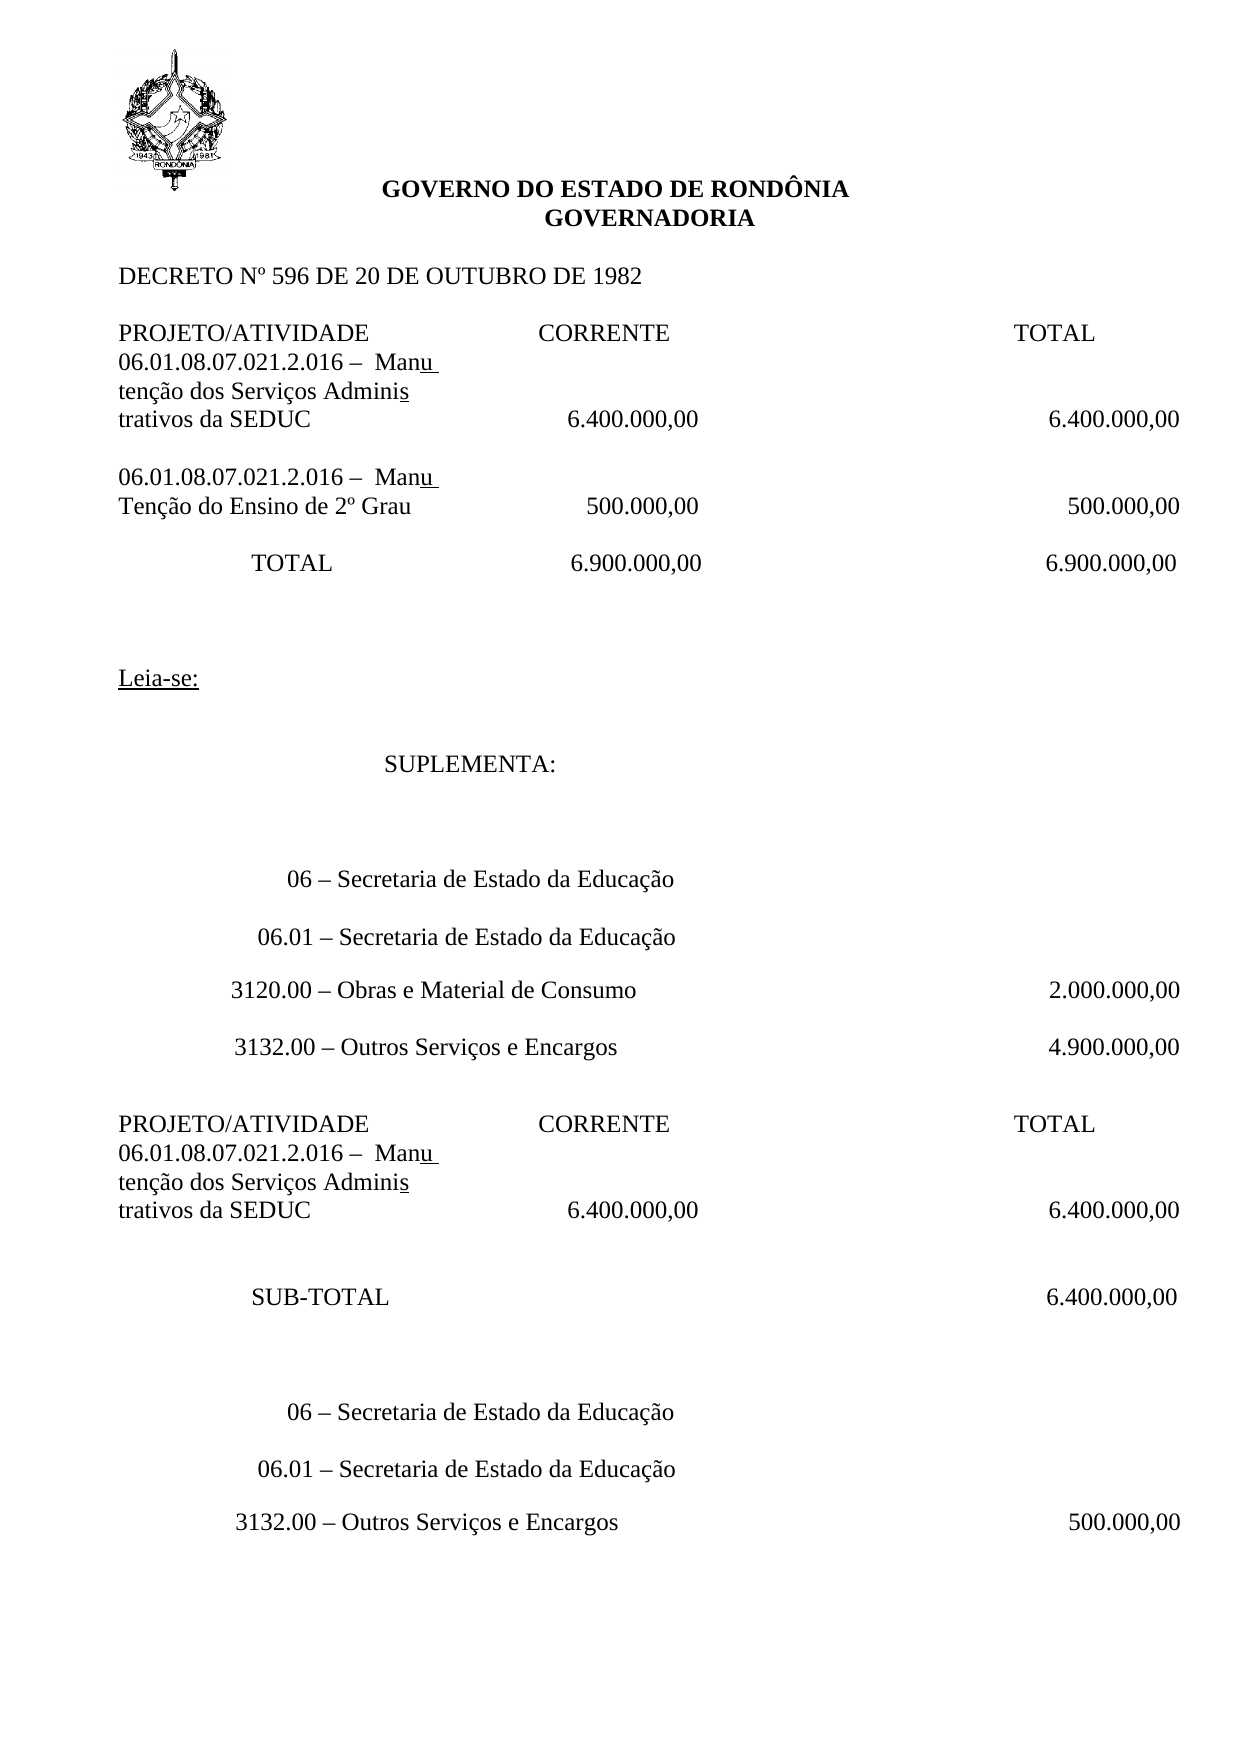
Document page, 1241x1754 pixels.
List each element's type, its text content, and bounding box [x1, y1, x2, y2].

text tenção dos Serviços Adminis [118, 1167, 1181, 1195]
text tenção dos Serviços Adminis [118, 376, 1181, 404]
text DECRETO Nº 596 DE 20 DE OUTUBRO DE 1982 [118, 261, 1181, 289]
text 3132.00 – Outros Serviços e Encargos 4.900.000,00 [118, 1032, 1181, 1061]
text PROJETO/ATIVIDADE CORRENTE TOTAL [118, 318, 1181, 347]
text SUPLEMENTA: [118, 749, 1181, 778]
text PROJETO/ATIVIDADE CORRENTE TOTAL [118, 1109, 1181, 1138]
text 3132.00 – Outros Serviços e Encargos 500.000,00 [118, 1507, 1181, 1536]
text Tenção do Ensino de 2º Grau 500.000,00 500.000,00 [118, 491, 1181, 519]
text 06 – Secretaria de Estado da Educação [118, 1397, 1181, 1425]
text 06.01.08.07.021.2.016 – Manu [118, 1138, 1181, 1167]
text trativos da SEDUC 6.400.000,00 6.400.000,00 [118, 1195, 1181, 1224]
text TOTAL 6.900.000,00 6.900.000,00 [118, 548, 1181, 577]
text 06.01 – Secretaria de Estado da Educação [118, 922, 1181, 951]
text 3120.00 – Obras e Material de Consumo 2.000.000,00 [118, 975, 1181, 1003]
text 06.01.08.07.021.2.016 – Manu [118, 462, 1181, 491]
text 06.01.08.07.021.2.016 – Manu [118, 347, 1181, 376]
text Leia-se: [118, 663, 1181, 692]
text trativos da SEDUC 6.400.000,00 6.400.000,00 [118, 404, 1181, 433]
text 06.01 – Secretaria de Estado da Educação [118, 1454, 1181, 1483]
text 06 – Secretaria de Estado da Educação [118, 864, 1181, 893]
text SUB-TOTAL 6.400.000,00 [118, 1282, 1181, 1310]
